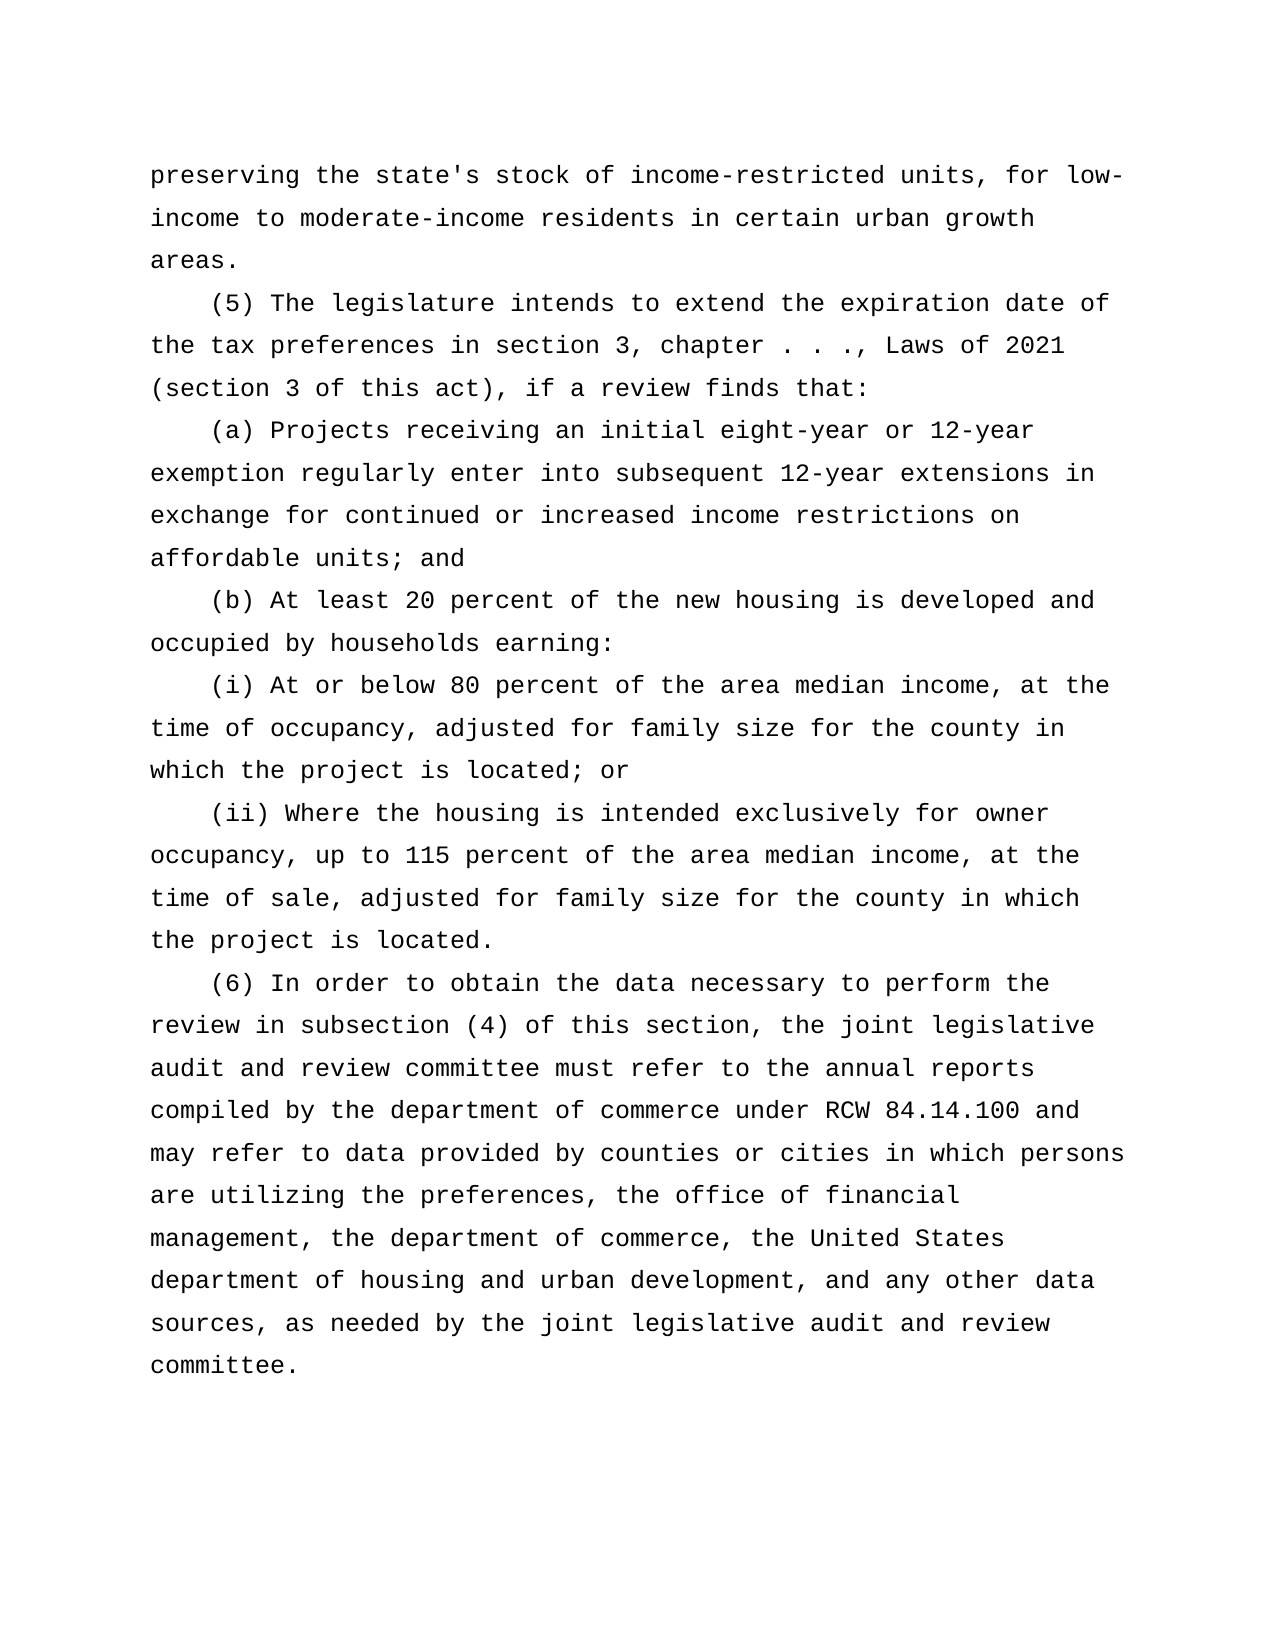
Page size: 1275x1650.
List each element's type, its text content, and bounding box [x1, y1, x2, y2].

text (5) The legislature intends to extend the expiration date of the tax preferences in section 3, chapter . . ., Laws of 2021 (section 3 of this act), if a review finds that: [150, 277, 1125, 405]
text (ii) Where the housing is intended exclusively for owner occupancy, up to 115 percent of the area median income, at the time of sale, adjusted for family size for the county in which the project is located. [150, 787, 1125, 957]
text (b) At least 20 percent of the new housing is developed and occupied by households earning: [150, 575, 1125, 660]
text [150, 150, 1125, 277]
text (6) In order to obtain the data necessary to perform the review in subsection (4) of this section, the joint legislative audit and review committee must refer to the annual reports compiled by the department of commerce under RCW 84.14.100 and may refer to data provided by counties or cities in which persons are utilizing the preferences, the office of financial management, the department of commerce, the United States department of housing and urban development, and any other data sources, as needed by the joint legislative audit and review committee. [150, 957, 1125, 1382]
text (a) Projects receiving an initial eight-year or 12-year exemption regularly enter into subsequent 12-year extensions in exchange for continued or increased income restrictions on affordable units; and [150, 405, 1125, 575]
text (i) At or below 80 percent of the area median income, at the time of occupancy, adjusted for family size for the county in which the project is located; or [150, 660, 1125, 787]
